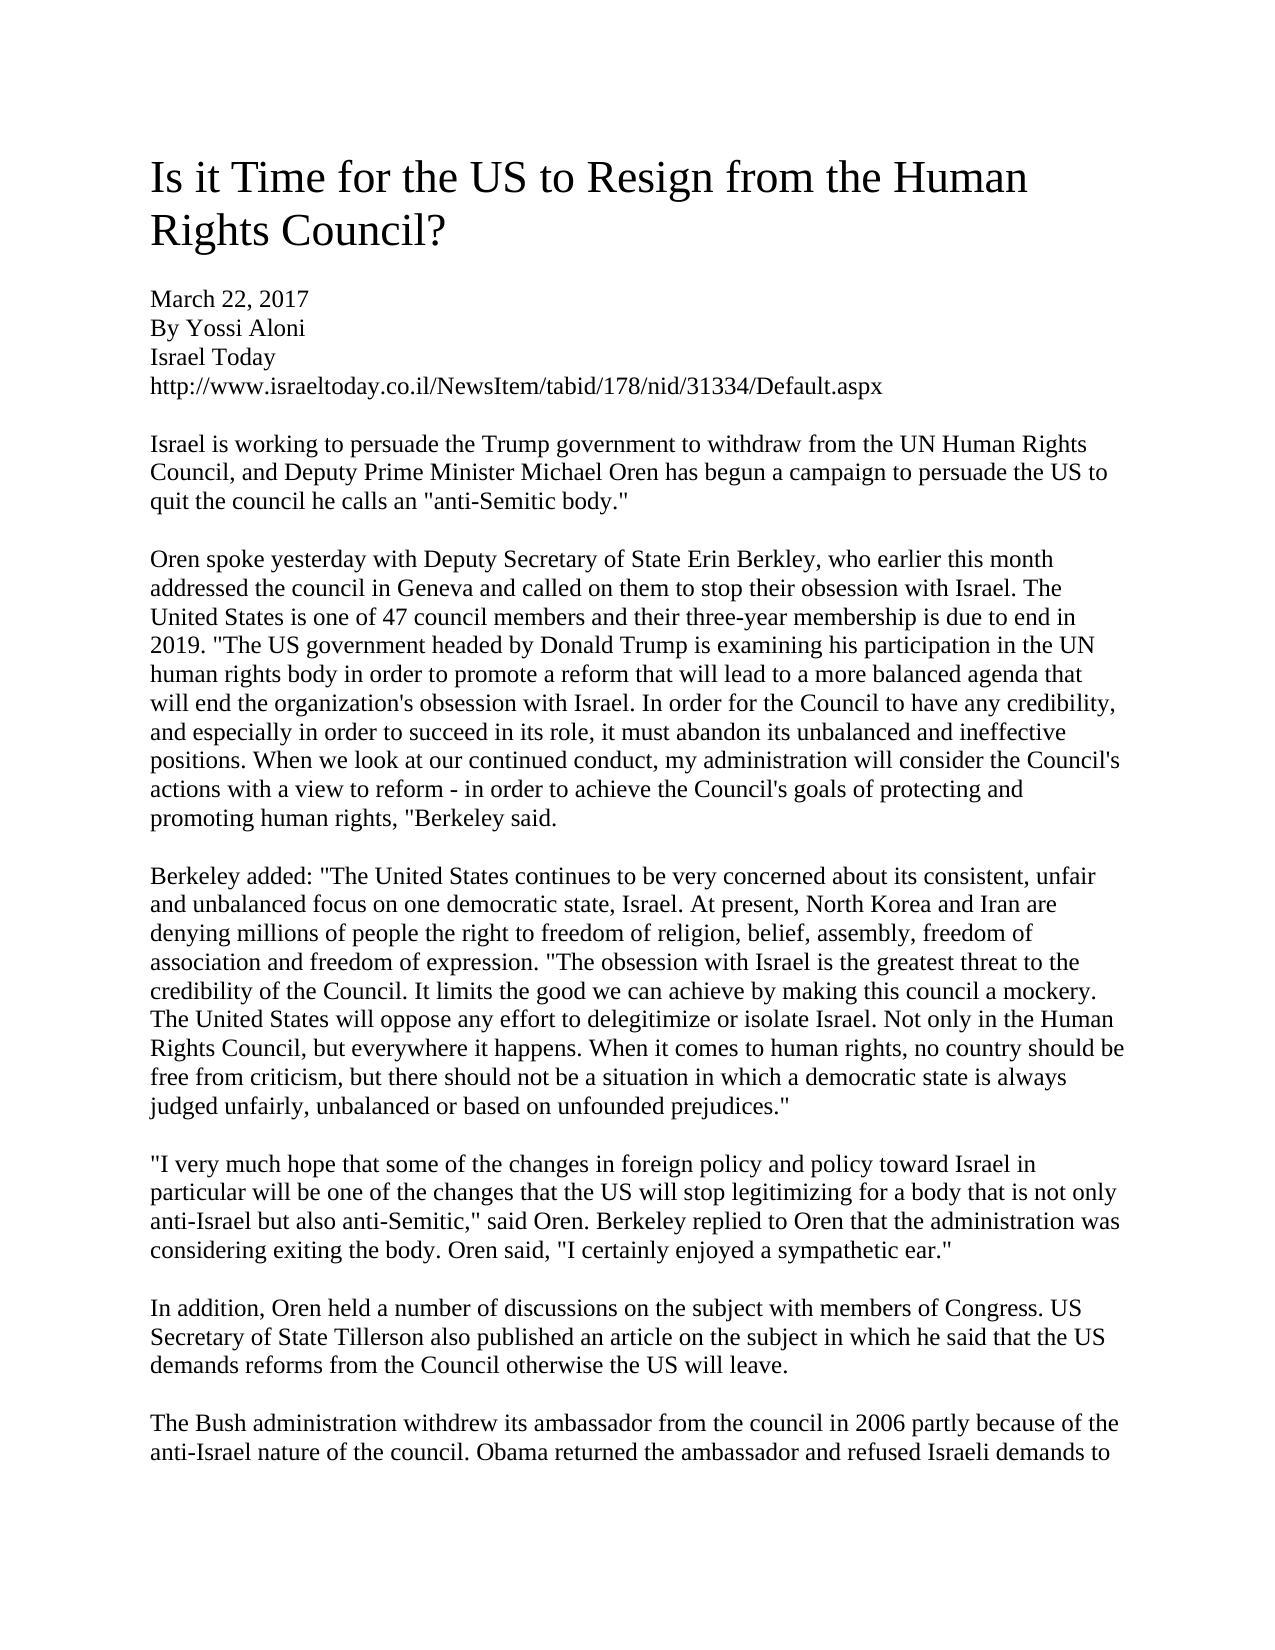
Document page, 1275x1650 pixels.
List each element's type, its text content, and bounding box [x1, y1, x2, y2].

text By Yossi Aloni [150, 313, 1125, 342]
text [150, 1408, 1125, 1466]
text Is it Time for the US to Resign from the Human Rights Council? [150, 150, 1125, 255]
text Israel is working to persuade the Trump government to withdraw from the UN Human Rights Council, and Deputy Prime Minister Michael Oren has begun a campaign to persuade the US to quit the council he calls an "anti-Semitic body." [150, 429, 1125, 515]
text "I very much hope that some of the changes in foreign policy and policy toward Israel in particular will be one of the changes that the US will stop legitimizing for a body that is not only anti-Israel but also anti-Semitic," said Oren. Berkeley replied to Oren that the administration was considering exiting the body. Oren said, "I certainly enjoyed a sympathetic ear." [150, 1149, 1125, 1264]
text Oren spoke yesterday with Deputy Secretary of State Erin Berkley, who earlier this month addressed the council in Geneva and called on them to stop their obsession with Israel. The United States is one of 47 council members and their three-year membership is due to end in 2019. "The US government headed by Donald Trump is examining his participation in the UN human rights body in order to promote a reform that will lead to a more balanced agenda that will end the organization's obsession with Israel. In order for the Council to have any credibility, and especially in order to succeed in its role, it must abandon its unbalanced and ineffective positions. When we look at our continued conduct, my administration will consider the Council's actions with a view to reform - in order to achieve the Council's goals of protecting and promoting human rights, "Berkeley said. [150, 544, 1125, 832]
text In addition, Oren held a number of discussions on the subject with members of Congress. US Secretary of State Tillerson also published an article on the subject in which he said that the US demands reforms from the Council otherwise the US will leave. [150, 1293, 1125, 1379]
text http://www.israeltoday.co.il/NewsItem/tabid/178/nid/31334/Default.aspx [150, 371, 1125, 399]
text March 22, 2017 [150, 284, 1125, 313]
text Israel Today [150, 342, 1125, 371]
text Berkeley added: "The United States continues to be very concerned about its consistent, unfair and unbalanced focus on one democratic state, Israel. At present, North Korea and Iran are denying millions of people the right to freedom of religion, belief, assembly, freedom of association and freedom of expression. "The obsession with Israel is the greatest threat to the credibility of the Council. It limits the good we can achieve by making this council a mockery. The United States will oppose any effort to delegitimize or isolate Israel. Not only in the Human Rights Council, but everywhere it happens. When it comes to human rights, no country should be free from criticism, but there should not be a situation in which a democratic state is always judged unfairly, unbalanced or based on unfounded prejudices." [150, 861, 1125, 1119]
